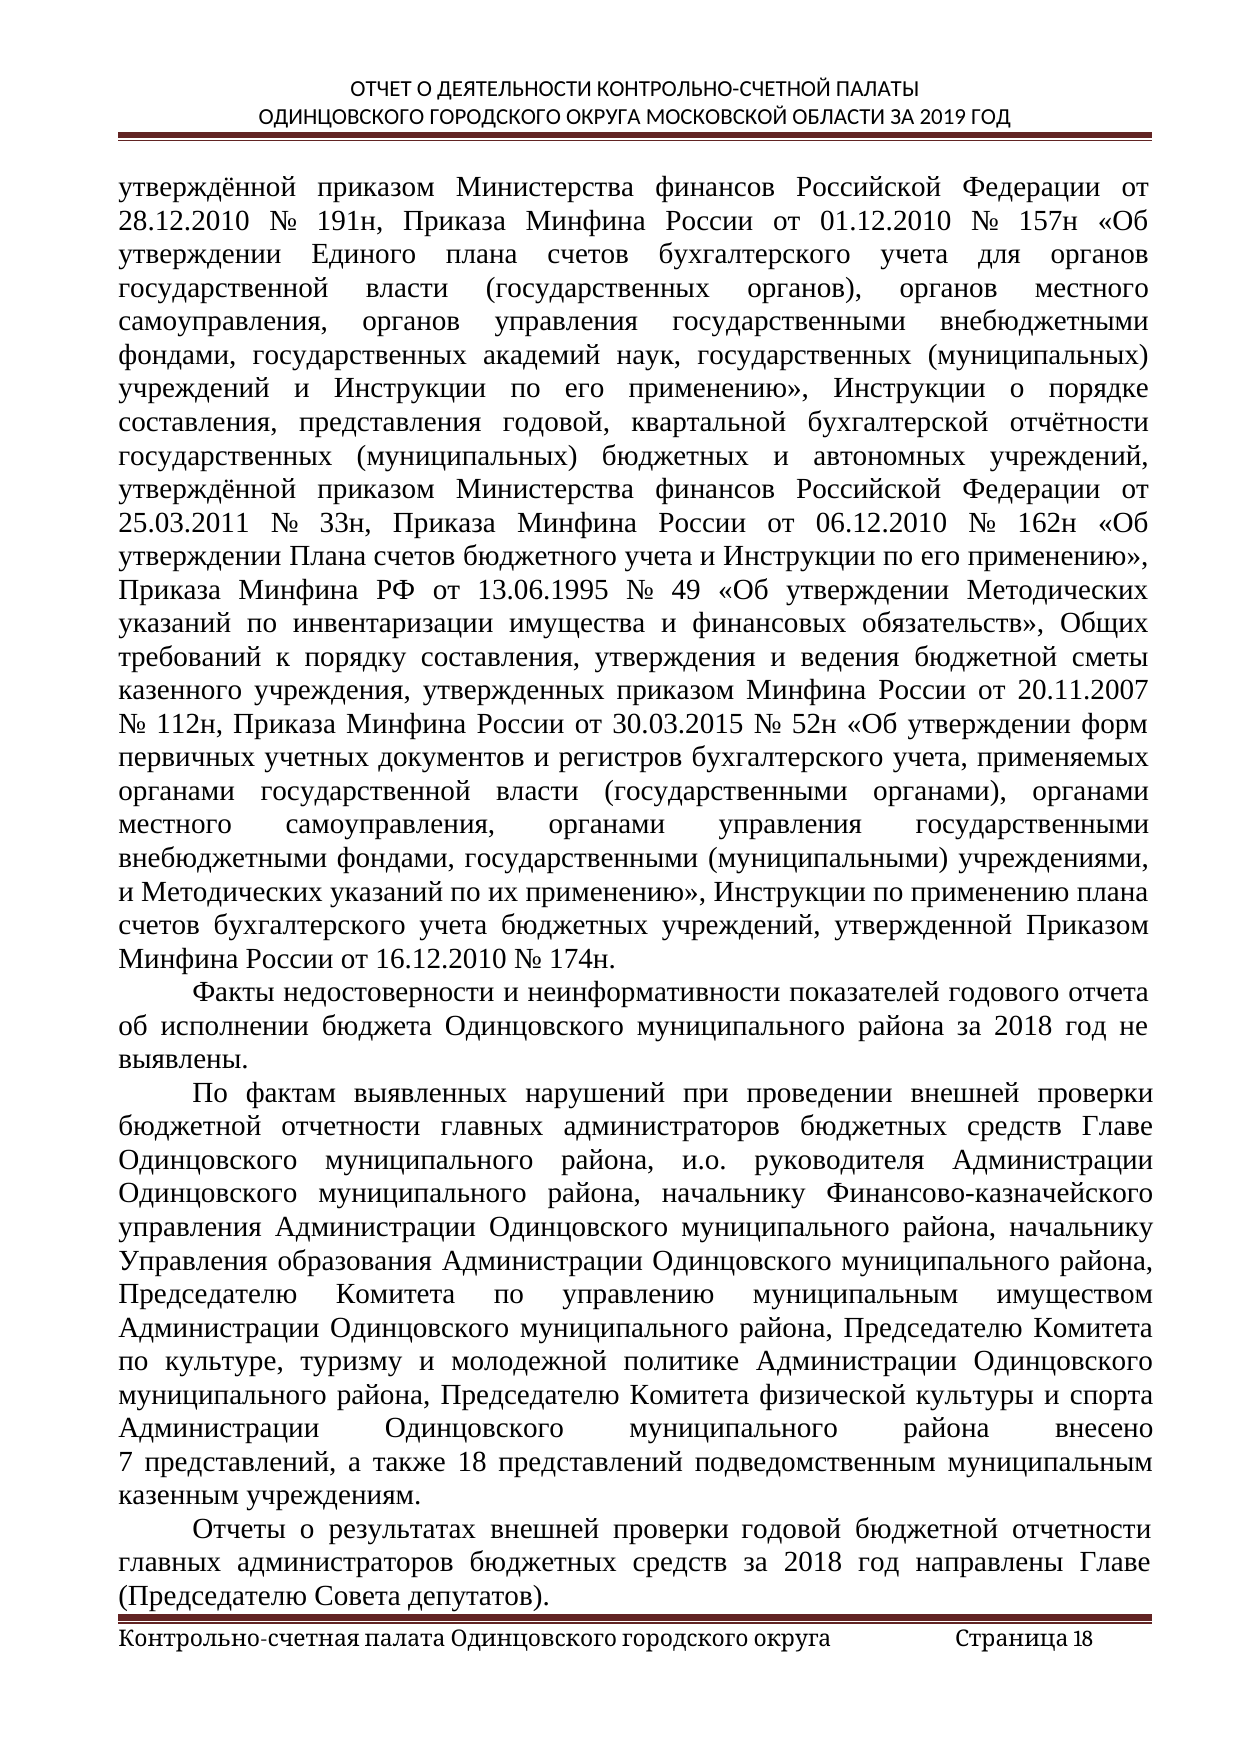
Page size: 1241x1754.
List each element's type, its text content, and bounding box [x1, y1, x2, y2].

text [118, 169, 1149, 974]
text По фактам выявленных нарушений при проведении внешней проверки бюджетной отчетности главных администраторов бюджетных средств Главе Одинцовского муниципального района, и.о. руководителя Администрации Одинцовского муниципального района, начальнику Финансово-казначейского управления Администрации Одинцовского муниципального района, начальнику Управления образования Администрации Одинцовского муниципального района, Председателю Комитета по управлению муниципальным имуществом Администрации Одинцовского муниципального района, Председателю Комитета по культуре, туризму и молодежной политике Администрации Одинцовского муниципального района, Председателю Комитета физической культуры и спорта Администрации Одинцовского муниципального района внесено 7 представлений, а также 18 представлений подведомственным муниципальным казенным учреждениям. [118, 1075, 1154, 1511]
text Факты недостоверности и неинформативности показателей годового отчета об исполнении бюджета Одинцовского муниципального района за 2018 год не выявлены. [118, 974, 1149, 1075]
text Отчеты о результатах внешней проверки годовой бюджетной отчетности главных администраторов бюджетных средств за 2018 год направлены Главе (Председателю Совета депутатов). [118, 1511, 1152, 1612]
